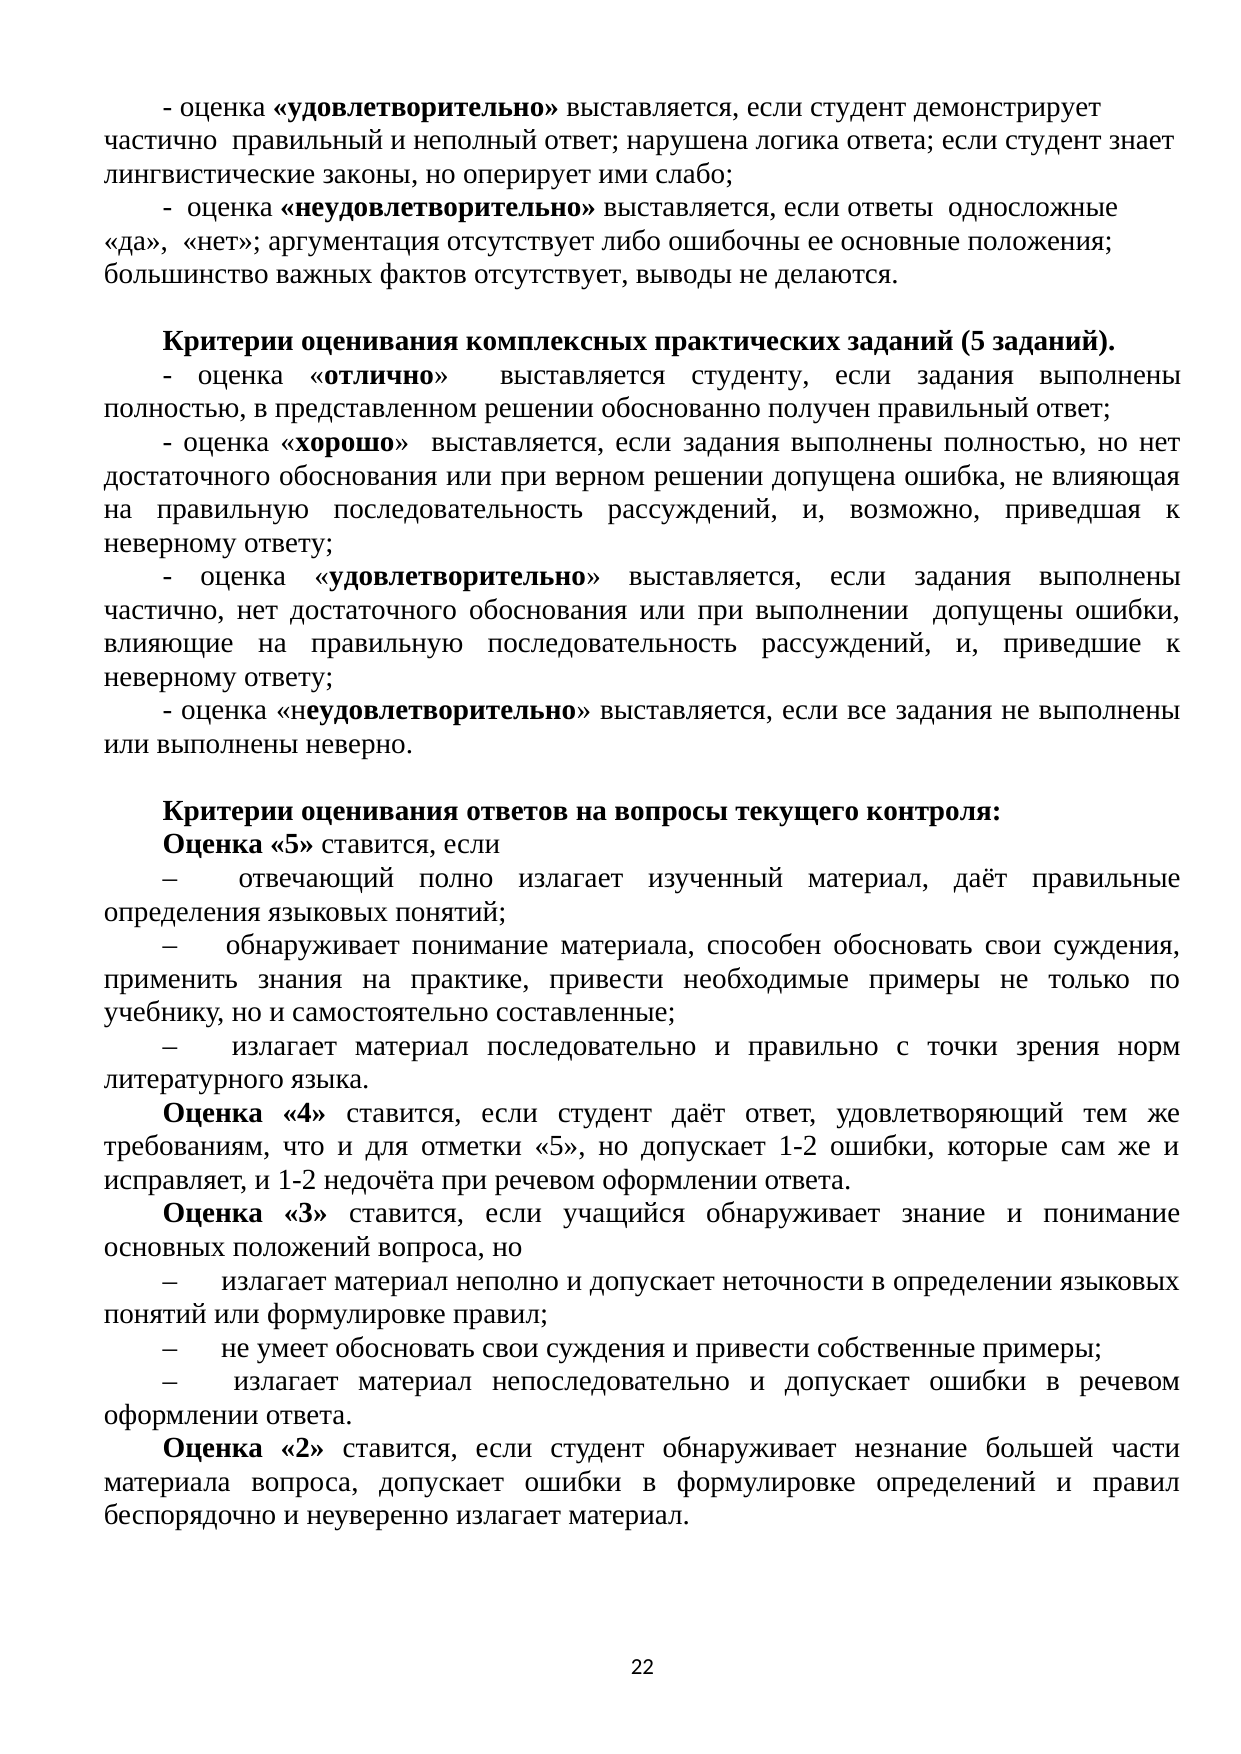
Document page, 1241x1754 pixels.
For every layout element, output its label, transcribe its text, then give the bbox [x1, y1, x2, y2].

text – излагает материал непоследовательно и допускает ошибки в речевом оформлении ответа. [103, 1363, 1181, 1430]
text - оценка «удовлетворительно» выставляется, если задания выполнены частично, нет достаточного обоснования или при выполнении допущены ошибки, влияющие на правильную последовательность рассуждений, и, приведшие к неверному ответу; [103, 558, 1181, 692]
text – излагает материал последовательно и правильно с точки зрения норм литературного языка. [103, 1028, 1181, 1095]
text Критерии оценивания комплексных практических заданий (5 заданий). [103, 323, 1181, 357]
text - оценка «отлично» выставляется студенту, если задания выполнены полностью, в представленном решении обоснованно получен правильный ответ; [103, 357, 1181, 424]
text - оценка «неудовлетворительно» выставляется, если все задания не выполнены или выполнены неверно. [103, 692, 1181, 759]
text – отвечающий полно излагает изученный материал, даёт правильные определения языковых понятий; [103, 860, 1181, 927]
text Оценка «4» ставится, если студент даёт ответ, удовлетворяющий тем же требованиям, что и для отметки «5», но допускает 1-2 ошибки, которые сам же и исправляет, и 1-2 недочёта при речевом оформлении ответа. [103, 1095, 1181, 1196]
text - оценка «хорошо» выставляется, если задания выполнены полностью, но нет достаточного обоснования или при верном решении допущена ошибка, не влияющая на правильную последовательность рассуждений, и, возможно, приведшая к неверному ответу; [103, 424, 1181, 558]
text – не умеет обосновать свои суждения и привести собственные примеры; [103, 1330, 1181, 1363]
text Оценка «5» ставится, если [103, 827, 1181, 860]
text Оценка «3» ставится, если учащийся обнаруживает знание и понимание основных положений вопроса, но [103, 1196, 1181, 1263]
text - оценка «удовлетворительно» выставляется, если студент демонстрирует частично правильный и неполный ответ; нарушена логика ответа; если студент знает лингвистические законы, но оперирует ими слабо; [103, 89, 1181, 189]
text – обнаруживает понимание материала, способен обосновать свои суждения, применить знания на практике, привести необходимые примеры не только по учебнику, но и самостоятельно составленные; [103, 927, 1181, 1028]
text Оценка «2» ставится, если студент обнаруживает незнание большей части материала вопроса, допускает ошибки в формулировке определений и правил беспорядочно и неуверенно излагает материал. [103, 1430, 1181, 1531]
text – излагает материал неполно и допускает неточности в определении языковых понятий или формулировке правил; [103, 1263, 1181, 1330]
text - оценка «неудовлетворительно» выставляется, если ответы односложные «да», «нет»; аргументация отсутствует либо ошибочны ее основные положения; большинство важных фактов отсутствует, выводы не делаются. [103, 189, 1181, 290]
text Критерии оценивания ответов на вопросы текущего контроля: [103, 793, 1181, 827]
